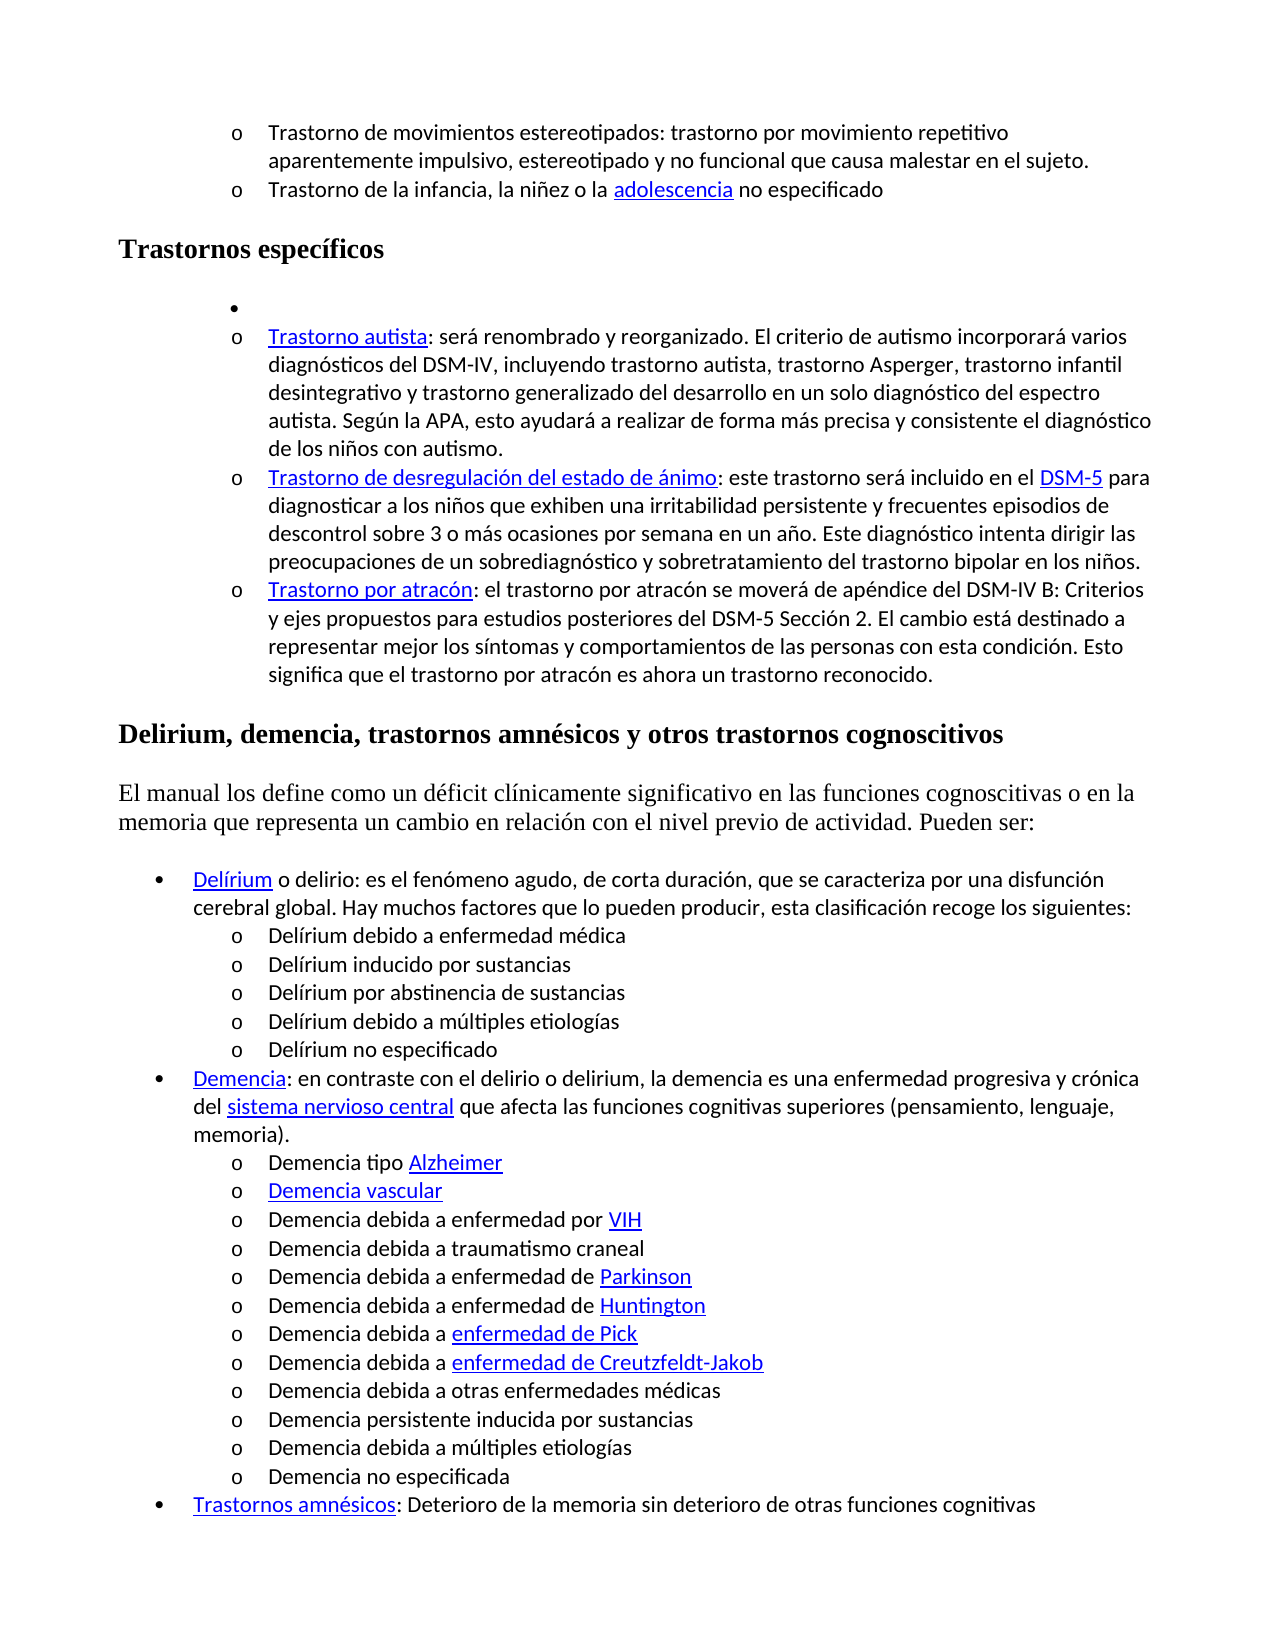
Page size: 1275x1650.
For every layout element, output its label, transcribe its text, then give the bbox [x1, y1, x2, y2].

text El manual los define como un déficit clínicamente significativo en las funciones cognoscitivas o en la memoria que representa un cambio en relación con el nivel previo de actividad. Pueden ser: [118, 778, 1157, 836]
list Trastorno por atracón: el trastorno por atracón se moverá de apéndice del DSM-IV B: Criterios y ejes propuestos para estudios posteriores del DSM-5 Sección 2. El cambio está destinado a representar mejor los síntomas y comportamientos de las personas con esta condición. Esto significa que el trastorno por atracón es ahora un trastorno reconocido. [231, 575, 1157, 688]
list Demencia no especificada [231, 1462, 1157, 1491]
list Delírium debido a múltiples etiologías [231, 1007, 1157, 1035]
list Trastorno autista: será renombrado y reorganizado. El criterio de autismo incorporará varios diagnósticos del DSM-IV, incluyendo trastorno autista, trastorno Asperger, trastorno infantil desintegrativo y trastorno generalizado del desarrollo en un solo diagnóstico del espectro autista. Según la APA, esto ayudará a realizar de forma más precisa y consistente el diagnóstico de los niños con autismo. [231, 322, 1157, 463]
list Delírium no especificado [231, 1035, 1157, 1064]
list Trastorno de la infancia, la niñez o la adolescencia no especificado [231, 175, 1157, 203]
list Demencia debida a traumatismo craneal [231, 1234, 1157, 1262]
list Trastorno de desregulación del estado de ánimo: este trastorno será incluido en el DSM-5 para diagnosticar a los niños que exhiben una irritabilidad persistente y frecuentes episodios de descontrol sobre 3 o más ocasiones por semana en un año. Este diagnóstico intenta dirigir las preocupaciones de un sobrediagnóstico y sobretratamiento del trastorno bipolar en los niños. [231, 463, 1157, 575]
list Delírium inducido por sustancias [231, 950, 1157, 978]
subtitle Trastornos específicos [118, 232, 1157, 265]
list Demencia debida a enfermedad de Creutzfeldt-Jakob [231, 1348, 1157, 1376]
list Demencia debida a otras enfermedades médicas [231, 1376, 1157, 1405]
list Delírium debido a enfermedad médica [231, 921, 1157, 950]
list Trastornos amnésicos: Deterioro de la memoria sin deterioro de otras funciones cognitivas [156, 1491, 1157, 1518]
list Demencia debida a enfermedad por VIH [231, 1205, 1157, 1234]
list Demencia vascular [231, 1177, 1157, 1205]
subtitle Delirium, demencia, trastornos amnésicos y otros trastornos cognoscitivos [118, 717, 1157, 749]
list Demencia debida a enfermedad de Parkinson [231, 1262, 1157, 1291]
list Demencia: en contraste con el delirio o delirium, la demencia es una enfermedad progresiva y crónica del sistema nervioso central que afecta las funciones cognitivas superiores (pensamiento, lenguaje, memoria). [156, 1064, 1157, 1148]
list Demencia debida a múltiples etiologías [231, 1433, 1157, 1462]
list Delírium por abstinencia de sustancias [231, 978, 1157, 1007]
list Trastorno de movimientos estereotipados: trastorno por movimiento repetitivo aparentemente impulsivo, estereotipado y no funcional que causa malestar en el sujeto. [231, 118, 1157, 175]
list Demencia debida a enfermedad de Huntington [231, 1291, 1157, 1319]
list Demencia debida a enfermedad de Pick [231, 1319, 1157, 1348]
list Demencia persistente inducida por sustancias [231, 1405, 1157, 1433]
list Demencia tipo Alzheimer [231, 1148, 1157, 1177]
list Delírium o delirio: es el fenómeno agudo, de corta duración, que se caracteriza por una disfunción cerebral global. Hay muchos factores que lo pueden producir, esta clasificación recoge los siguientes: [156, 865, 1157, 921]
